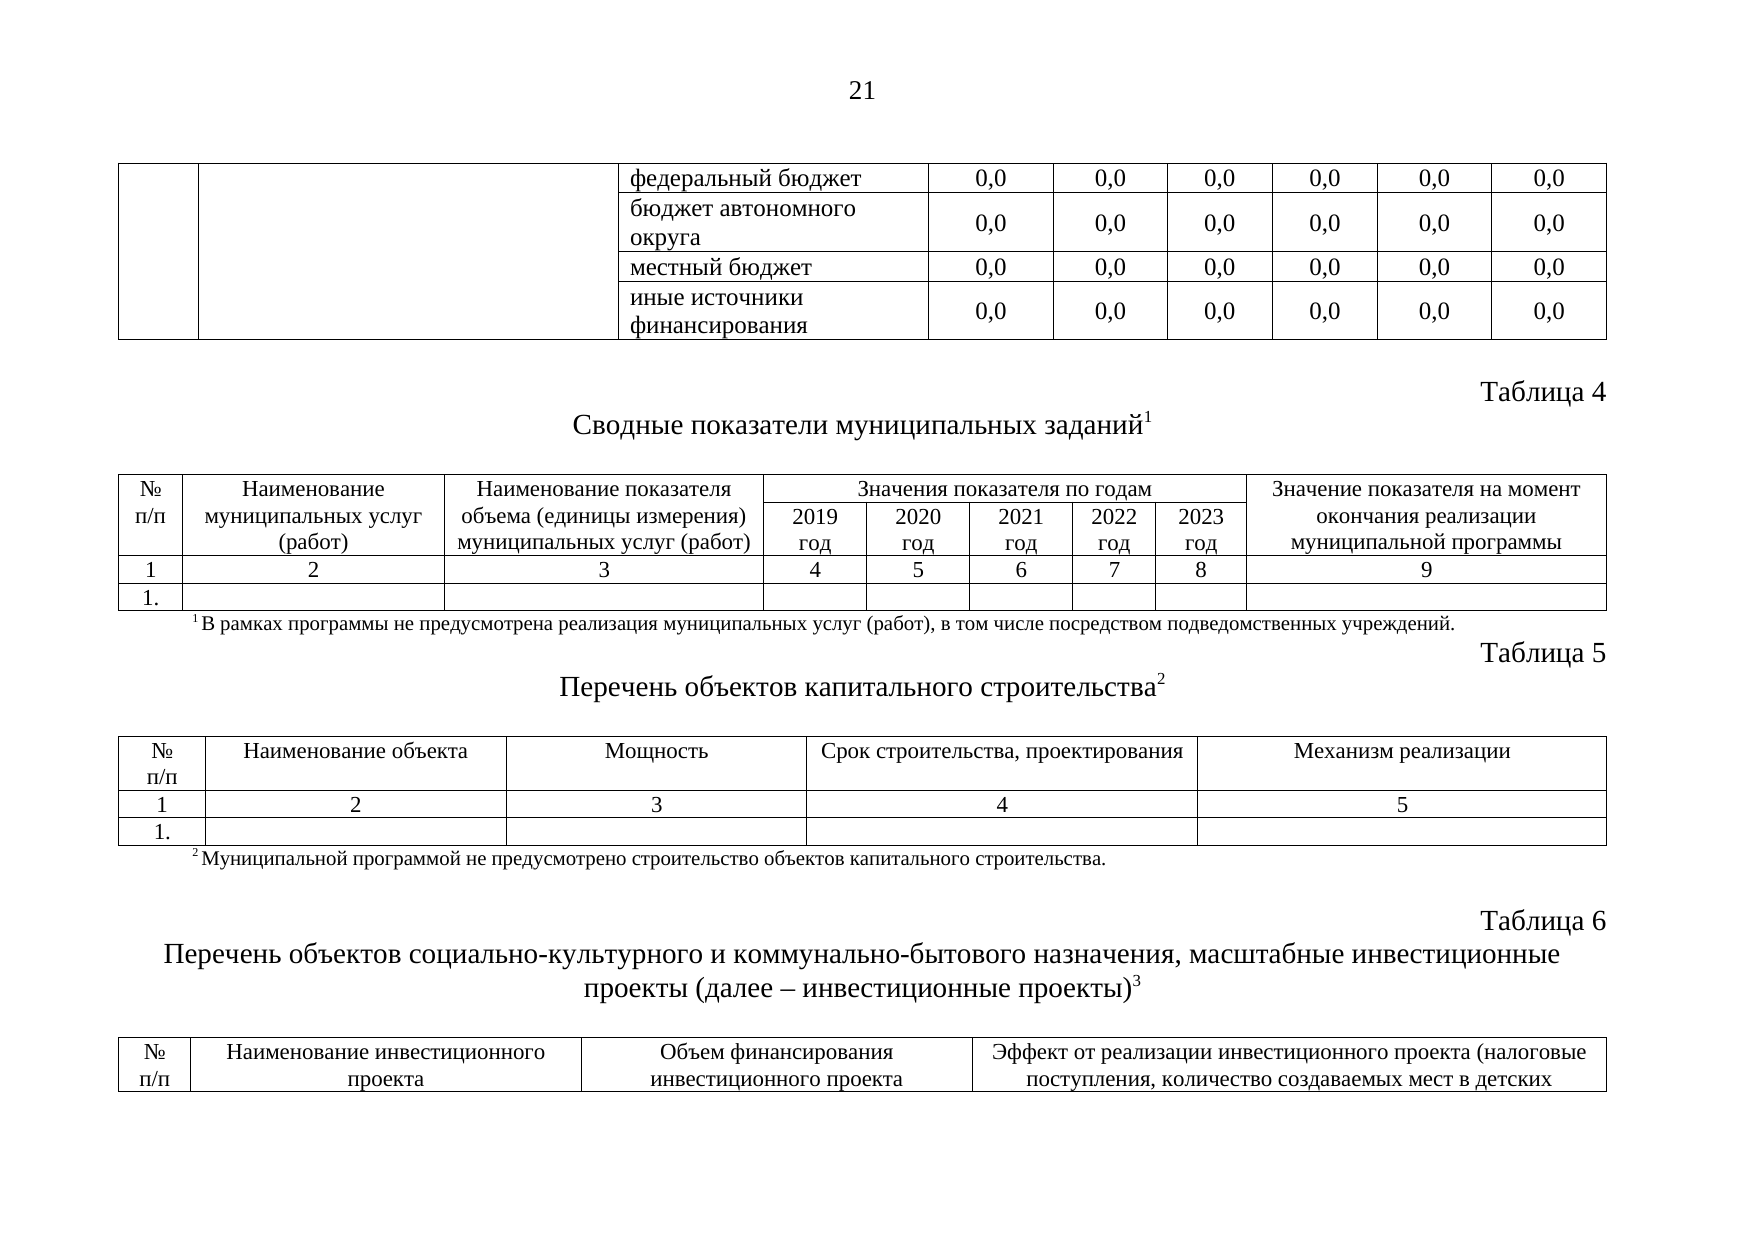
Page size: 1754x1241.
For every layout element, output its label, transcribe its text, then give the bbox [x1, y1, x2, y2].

table_header Наименование показателя объема (единицы измерения) муниципальных услуг (работ) [445, 475, 763, 555]
table_cell [183, 584, 444, 610]
table_cell 0,0 [1054, 252, 1167, 281]
table_cell 4 [764, 556, 866, 583]
table_cell 0,0 [1054, 282, 1167, 339]
table_cell 0,0 [1054, 193, 1167, 251]
table_cell 2021 год [970, 503, 1072, 555]
table_cell 0,0 [1492, 282, 1606, 339]
table_cell [1247, 584, 1606, 610]
text Перечень объектов социально-культурного и коммунально-бытового назначения, масштабные инвестиционные проекты (далее – инвестиционные проекты)3 [118, 937, 1606, 1004]
table_header Значения показателя по годам [764, 475, 1246, 502]
table_cell 8 [1156, 556, 1246, 583]
table_cell [507, 818, 806, 844]
table_cell [970, 584, 1072, 610]
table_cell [199, 164, 618, 339]
table_cell 0,0 [1168, 252, 1272, 281]
table_cell 3 [507, 791, 806, 817]
table_cell 0,0 [1054, 164, 1167, 192]
text 1 В рамках программы не предусмотрена реализация муниципальных услуг (работ), в том числе посредством подведомственных учреждений. [118, 611, 1606, 635]
table_cell 0,0 [1492, 252, 1606, 281]
table_cell [445, 584, 763, 610]
table_cell 1. [119, 818, 205, 844]
text 2 Муниципальной программой не предусмотрено строительство объектов капитального строительства. [118, 846, 1606, 869]
table_cell 0,0 [1378, 193, 1491, 251]
table_cell 6 [970, 556, 1072, 583]
table_cell 0,0 [929, 193, 1053, 251]
table_cell 0,0 [929, 282, 1053, 339]
text Таблица 4 [118, 374, 1606, 407]
table_cell 0,0 [1492, 164, 1606, 192]
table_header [582, 1038, 972, 1091]
table_cell 3 [445, 556, 763, 583]
table_header Механизм реализации [1198, 737, 1606, 790]
text Сводные показатели муниципальных заданий1 [118, 407, 1606, 441]
table_cell 4 [807, 791, 1197, 817]
table_header № п/п [119, 737, 205, 790]
table_header Значение показателя на момент окончания реализации муниципальной программы [1247, 475, 1606, 555]
table_cell 0,0 [1168, 282, 1272, 339]
text Таблица 6 [118, 903, 1606, 937]
table_header Наименование муниципальных услуг (работ) [183, 475, 444, 555]
table_cell 7 [1073, 556, 1155, 583]
table_cell местный бюджет [619, 252, 928, 281]
table_cell 0,0 [1378, 282, 1491, 339]
table_cell 1. [119, 584, 182, 610]
table_cell иные источники финансирования [619, 282, 928, 339]
table_cell 0,0 [1168, 164, 1272, 192]
table_header Срок строительства, проектирования [807, 737, 1197, 790]
table_cell 0,0 [929, 164, 1053, 192]
table_cell [807, 818, 1197, 844]
table_header № п/п [119, 475, 182, 555]
table_cell 2020 год [867, 503, 969, 555]
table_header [191, 1038, 581, 1091]
table_header Наименование объекта [206, 737, 506, 790]
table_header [973, 1038, 1606, 1091]
text Таблица 5 [118, 635, 1606, 669]
table_cell федеральный бюджет [619, 164, 928, 192]
table_cell [764, 584, 866, 610]
table_cell 0,0 [929, 252, 1053, 281]
table_cell 2 [183, 556, 444, 583]
table_cell 0,0 [1168, 193, 1272, 251]
table_cell 1 [119, 791, 205, 817]
table_cell 0,0 [1273, 282, 1377, 339]
table_cell [1198, 818, 1606, 844]
table_cell 9 [1247, 556, 1606, 583]
table_header Мощность [507, 737, 806, 790]
table_cell 0,0 [1492, 193, 1606, 251]
table_cell 2022 год [1073, 503, 1155, 555]
table_cell 0,0 [1273, 252, 1377, 281]
table_cell бюджет автономного округа [619, 193, 928, 251]
table_cell [206, 818, 506, 844]
table_cell 0,0 [1378, 164, 1491, 192]
table_cell 0,0 [1273, 193, 1377, 251]
table_cell [1073, 584, 1155, 610]
table_cell 2019 год [764, 503, 866, 555]
table_header № п/п [119, 1038, 190, 1091]
table_cell 0,0 [1378, 252, 1491, 281]
table_cell 5 [867, 556, 969, 583]
table_cell 1 [119, 556, 182, 583]
table_cell 2023 год [1156, 503, 1246, 555]
table_cell 2 [206, 791, 506, 817]
text Перечень объектов капитального строительства2 [118, 669, 1606, 702]
table_cell [1156, 584, 1246, 610]
table_cell 0,0 [1273, 164, 1377, 192]
table_cell 5 [1198, 791, 1606, 817]
table_cell [867, 584, 969, 610]
